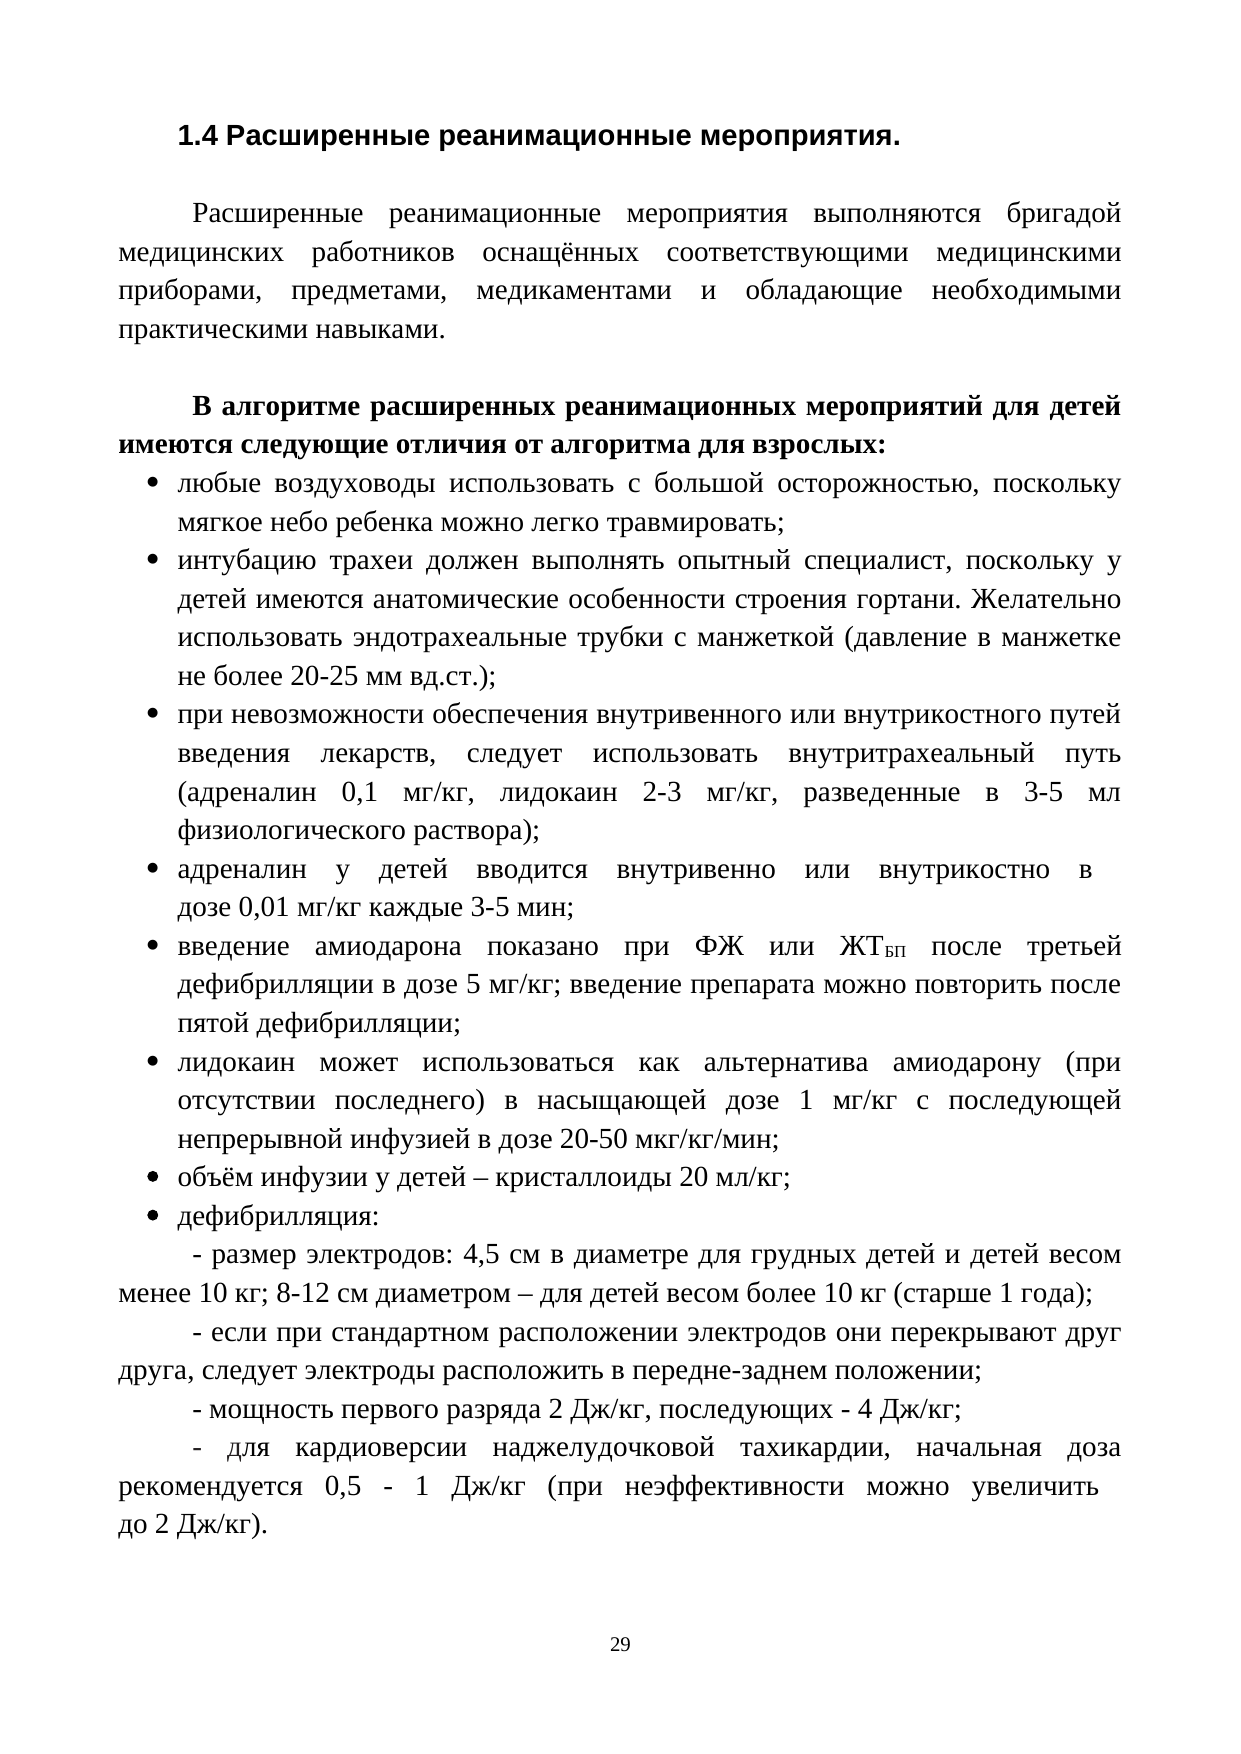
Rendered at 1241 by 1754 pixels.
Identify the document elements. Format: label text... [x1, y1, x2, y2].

list введение амиодарона показано при ФЖ или ЖТБП после третьей дефибрилляции в дозе 5 мг/кг; введение препарата можно повторить после пятой дефибрилляции; [148, 928, 1122, 1039]
text В алгоритме расширенных реанимационных мероприятий для детей имеются следующие отличия от алгоритма для взрослых: [118, 388, 1122, 460]
list адреналин у детей вводится внутривенно или внутрикостно в дозе 0,01 мг/кг каждые 3-5 мин; [148, 851, 1122, 923]
subtitle 1.4 Расширенные реанимационные мероприятия. [177, 118, 1122, 152]
list объём инфузии у детей – кристаллоиды 20 мл/кг; [148, 1159, 1122, 1193]
list дефибрилляция: [148, 1198, 1122, 1232]
list при невозможности обеспечения внутривенного или внутрикостного путей введения лекарств, следует использовать внутритрахеальный путь (адреналин 0,1 мг/кг, лидокаин 2-3 мг/кг, разведенные в 3-5 мл физиологического раствора); [148, 696, 1122, 846]
list любые воздуховоды использовать с большой осторожностью, поскольку мягкое небо ребенка можно легко травмировать; [148, 465, 1122, 537]
text - размер электродов: 4,5 см в диаметре для грудных детей и детей весом менее 10 кг; 8-12 см диаметром – для детей весом более 10 кг (старше 1 года); [118, 1237, 1122, 1309]
text Расширенные реанимационные мероприятия выполняются бригадой медицинских работников оснащённых соответствующими медицинскими приборами, предметами, медикаментами и обладающие необходимыми практическими навыками. [118, 195, 1122, 344]
text - для кардиоверсии наджелудочковой тахикардии, начальная доза рекомендуется 0,5 - 1 Дж/кг (при неэффективности можно увеличить до 2 Дж/кг). [118, 1429, 1122, 1540]
text - если при стандартном расположении электродов они перекрывают друг друга, следует электроды расположить в передне-заднем положении; [118, 1314, 1122, 1386]
text - мощность первого разряда 2 Дж/кг, последующих - 4 Дж/кг; [118, 1391, 1122, 1424]
list лидокаин может использоваться как альтернатива амиодарону (при отсутствии последнего) в насыщающей дозе 1 мг/кг с последующей непрерывной инфузией в дозе 20-50 мкг/кг/мин; [148, 1044, 1122, 1154]
list интубацию трахеи должен выполнять опытный специалист, поскольку у детей имеются анатомические особенности строения гортани. Желательно использовать эндотрахеальные трубки с манжеткой (давление в манжетке не более 20-25 мм вд.ст.); [148, 542, 1122, 691]
